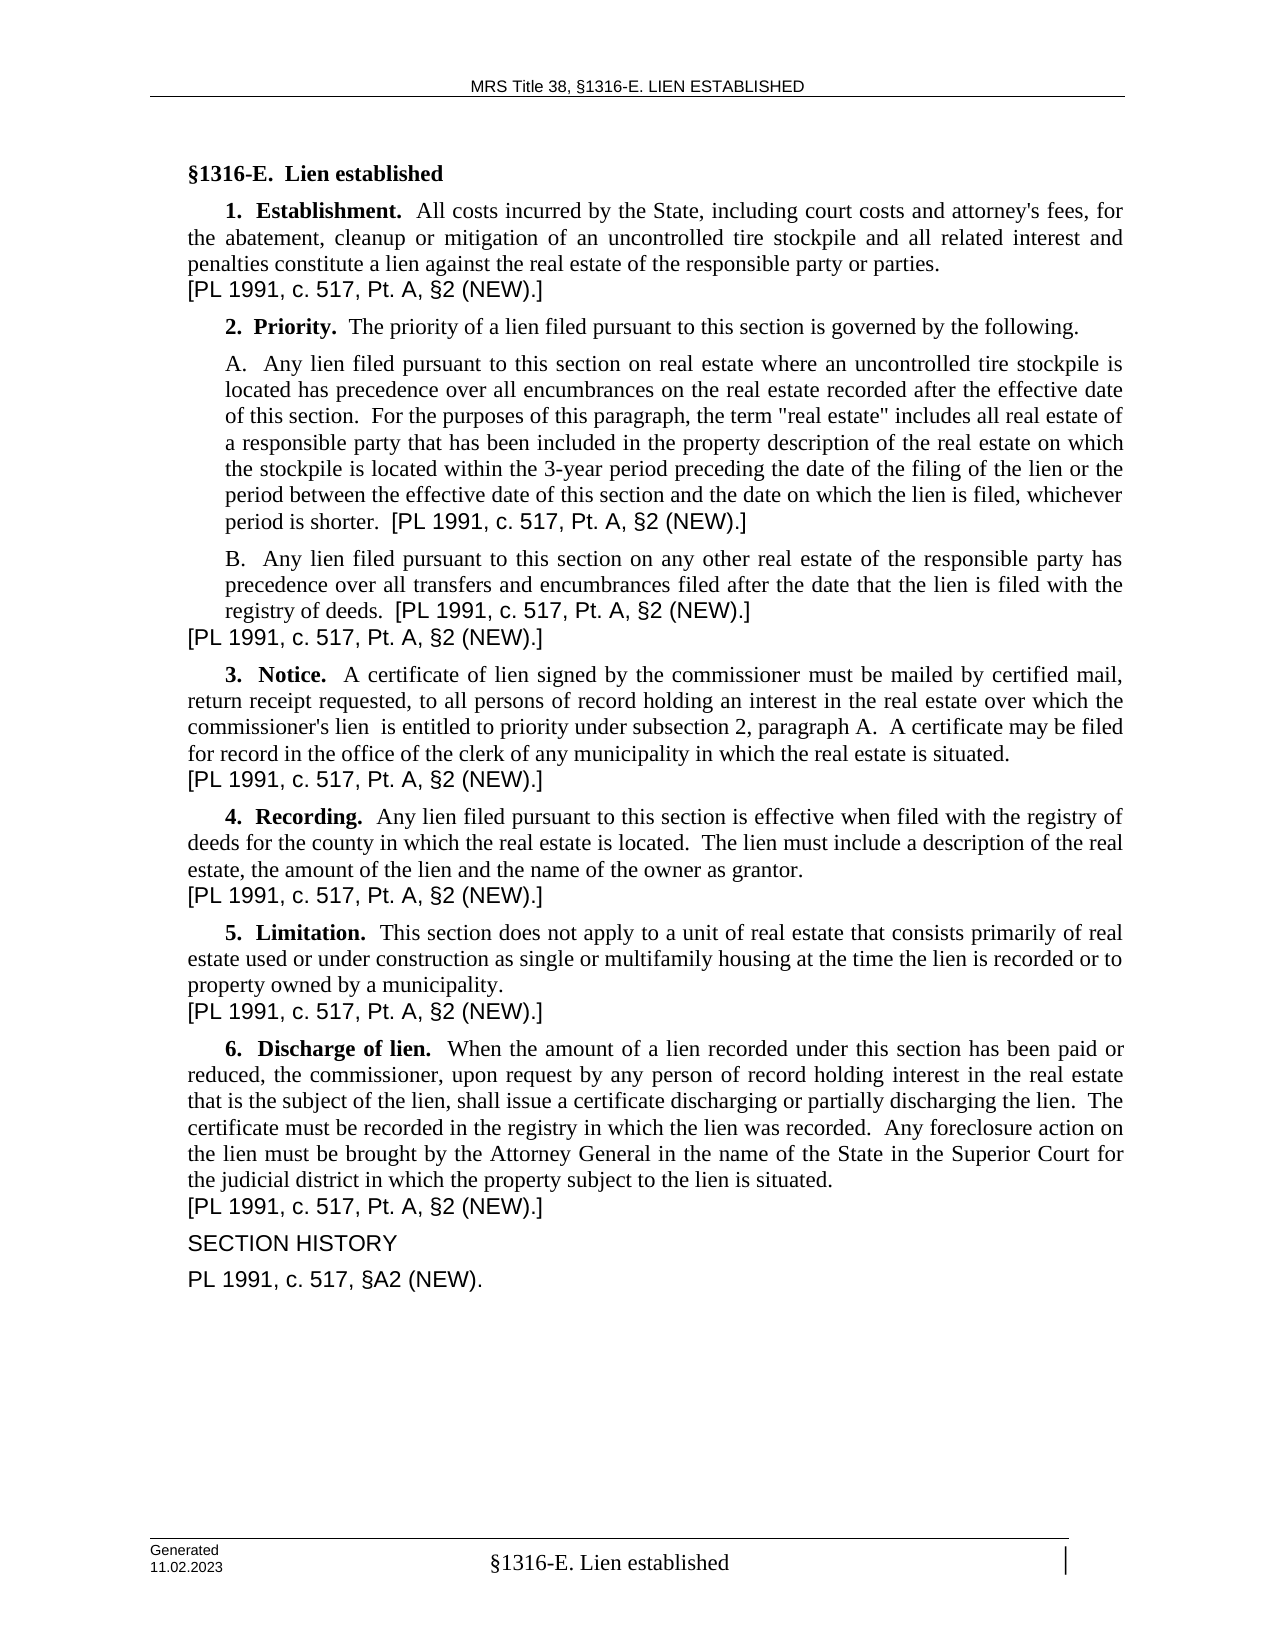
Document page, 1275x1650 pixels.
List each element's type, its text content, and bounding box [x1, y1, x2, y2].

text PL 1991, c. 517, §A2 (NEW). [187, 1266, 1125, 1293]
text 3. Notice. A certificate of lien signed by the commissioner must be mailed by certified mail, return receipt requested, to all persons of record holding an interest in the real estate over which the commissioner's lien is entitled to priority under subsection 2, paragraph A. A certificate may be filed for record in the office of the clerk of any municipality in which the real estate is situated. [187, 661, 1125, 766]
text [PL 1991, c. 517, Pt. A, §2 (NEW).] [187, 1193, 1125, 1219]
text [PL 1991, c. 517, Pt. A, §2 (NEW).] [187, 998, 1125, 1024]
text 1. Establishment. All costs incurred by the State, including court costs and attorney's fees, for the abatement, cleanup or mitigation of an uncontrolled tire stockpile and all related interest and penalties constitute a lien against the real estate of the responsible party or parties. [187, 197, 1125, 276]
text 4. Recording. Any lien filed pursuant to this section is effective when filed with the registry of deeds for the county in which the real estate is located. The lien must include a description of the real estate, the amount of the lien and the name of the owner as grantor. [187, 803, 1125, 882]
text §1316-E. Lien established [187, 160, 1125, 187]
text [PL 1991, c. 517, Pt. A, §2 (NEW).] [187, 766, 1125, 792]
text 6. Discharge of lien. When the amount of a lien recorded under this section has been paid or reduced, the commissioner, upon request by any person of record holding interest in the real estate that is the subject of the lien, shall issue a certificate discharging or partially discharging the lien. The certificate must be recorded in the registry in which the lien was recorded. Any foreclosure action on the lien must be brought by the Attorney General in the name of the State in the Superior Court for the judicial district in which the property subject to the lien is situated. [187, 1034, 1125, 1193]
text [PL 1991, c. 517, Pt. A, §2 (NEW).] [187, 276, 1125, 303]
text B. Any lien filed pursuant to this section on any other real estate of the responsible party has precedence over all transfers and encumbrances filed after the date that the lien is filed with the registry of deeds. [PL 1991, c. 517, Pt. A, §2 (NEW).] [225, 545, 1125, 624]
text SECTION HISTORY [187, 1229, 1125, 1256]
text [PL 1991, c. 517, Pt. A, §2 (NEW).] [187, 882, 1125, 908]
text 2. Priority. The priority of a lien filed pursuant to this section is governed by the following. [187, 313, 1125, 339]
text A. Any lien filed pursuant to this section on real estate where an uncontrolled tire stockpile is located has precedence over all encumbrances on the real estate recorded after the effective date of this section. For the purposes of this paragraph, the term "real estate" includes all real estate of a responsible party that has been included in the property description of the real estate on which the stockpile is located within the 3-year period preceding the date of the filing of the lien or the period between the effective date of this section and the date on which the lien is filed, whichever period is shorter. [PL 1991, c. 517, Pt. A, §2 (NEW).] [225, 350, 1125, 534]
text [PL 1991, c. 517, Pt. A, §2 (NEW).] [187, 624, 1125, 650]
text 5. Limitation. This section does not apply to a unit of real estate that consists primarily of real estate used or under construction as single or multifamily housing at the time the lien is recorded or to property owned by a municipality. [187, 919, 1125, 998]
